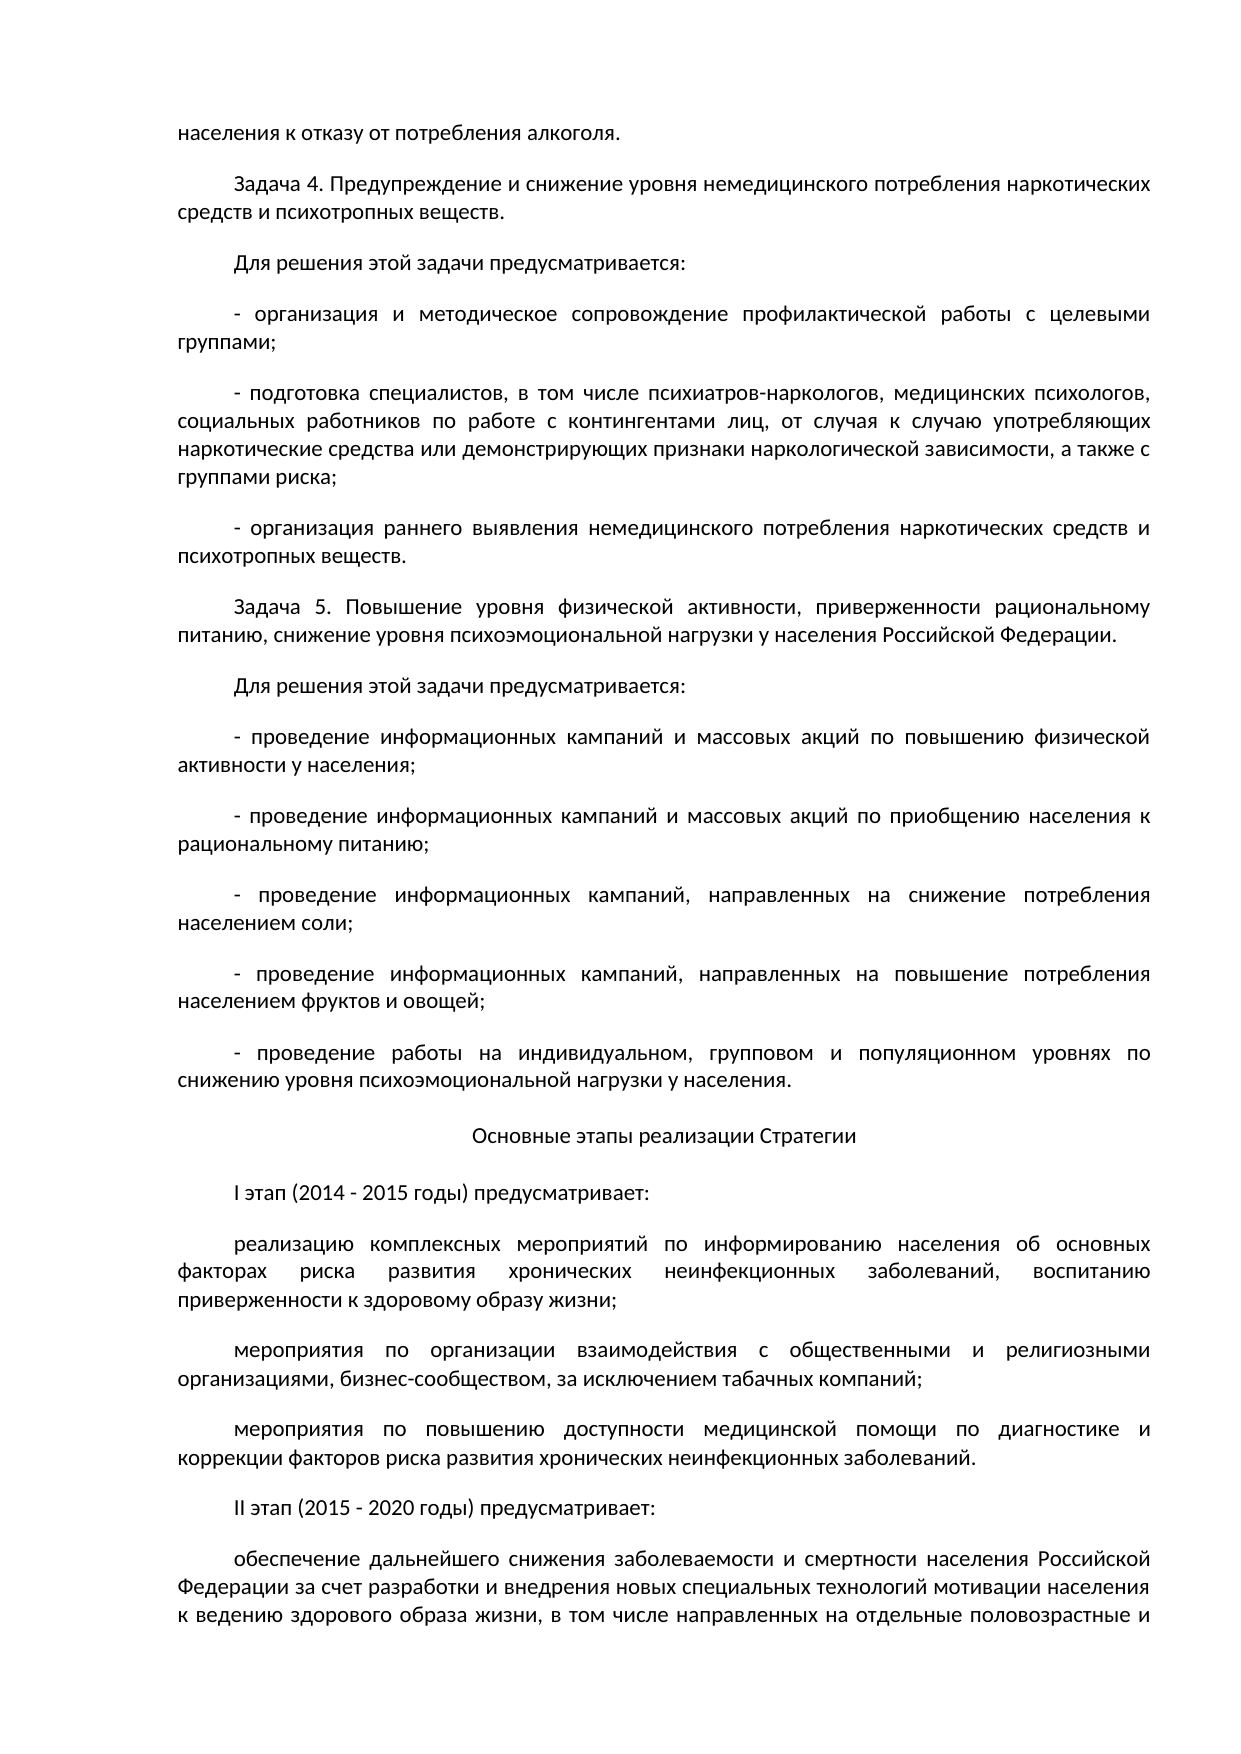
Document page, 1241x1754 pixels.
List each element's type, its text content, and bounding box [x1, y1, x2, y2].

text - проведение работы на индивидуальном, групповом и популяционном уровнях по снижению уровня психоэмоциональной нагрузки у населения. [177, 1038, 1152, 1094]
text II этап (2015 - 2020 годы) предусматривает: [177, 1493, 1152, 1522]
text - проведение информационных кампаний, направленных на повышение потребления населением фруктов и овощей; [177, 959, 1152, 1015]
text Для решения этой задачи предусматривается: [177, 671, 1152, 699]
text - проведение информационных кампаний, направленных на снижение потребления населением соли; [177, 880, 1152, 936]
text - проведение информационных кампаний и массовых акций по приобщению населения к рациональному питанию; [177, 801, 1152, 857]
text - организация раннего выявления немедицинского потребления наркотических средств и психотропных веществ. [177, 513, 1152, 569]
text Для решения этой задачи предусматривается: [177, 248, 1152, 276]
text Задача 4. Предупреждение и снижение уровня немедицинского потребления наркотических средств и психотропных веществ. [177, 169, 1152, 225]
text - подготовка специалистов, в том числе психиатров-наркологов, медицинских психологов, социальных работников по работе с контингентами лиц, от случая к случаю употребляющих наркотические средства или демонстрирующих признаки наркологической зависимости, а также с группами риска; [177, 378, 1152, 490]
text мероприятия по организации взаимодействия с общественными и религиозными организациями, бизнес-сообществом, за исключением табачных компаний; [177, 1336, 1152, 1392]
text Основные этапы реализации Стратегии [177, 1122, 1152, 1150]
text I этап (2014 - 2015 годы) предусматривает: [177, 1178, 1152, 1206]
text - организация и методическое сопровождение профилактической работы с целевыми группами; [177, 299, 1152, 355]
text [177, 1544, 1152, 1628]
text реализацию комплексных мероприятий по информированию населения об основных факторах риска развития хронических неинфекционных заболеваний, воспитанию приверженности к здоровому образу жизни; [177, 1229, 1152, 1313]
text мероприятия по повышению доступности медицинской помощи по диагностике и коррекции факторов риска развития хронических неинфекционных заболеваний. [177, 1414, 1152, 1471]
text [177, 118, 1152, 146]
text Задача 5. Повышение уровня физической активности, приверженности рациональному питанию, снижение уровня психоэмоциональной нагрузки у населения Российской Федерации. [177, 592, 1152, 648]
text - проведение информационных кампаний и массовых акций по повышению физической активности у населения; [177, 722, 1152, 778]
